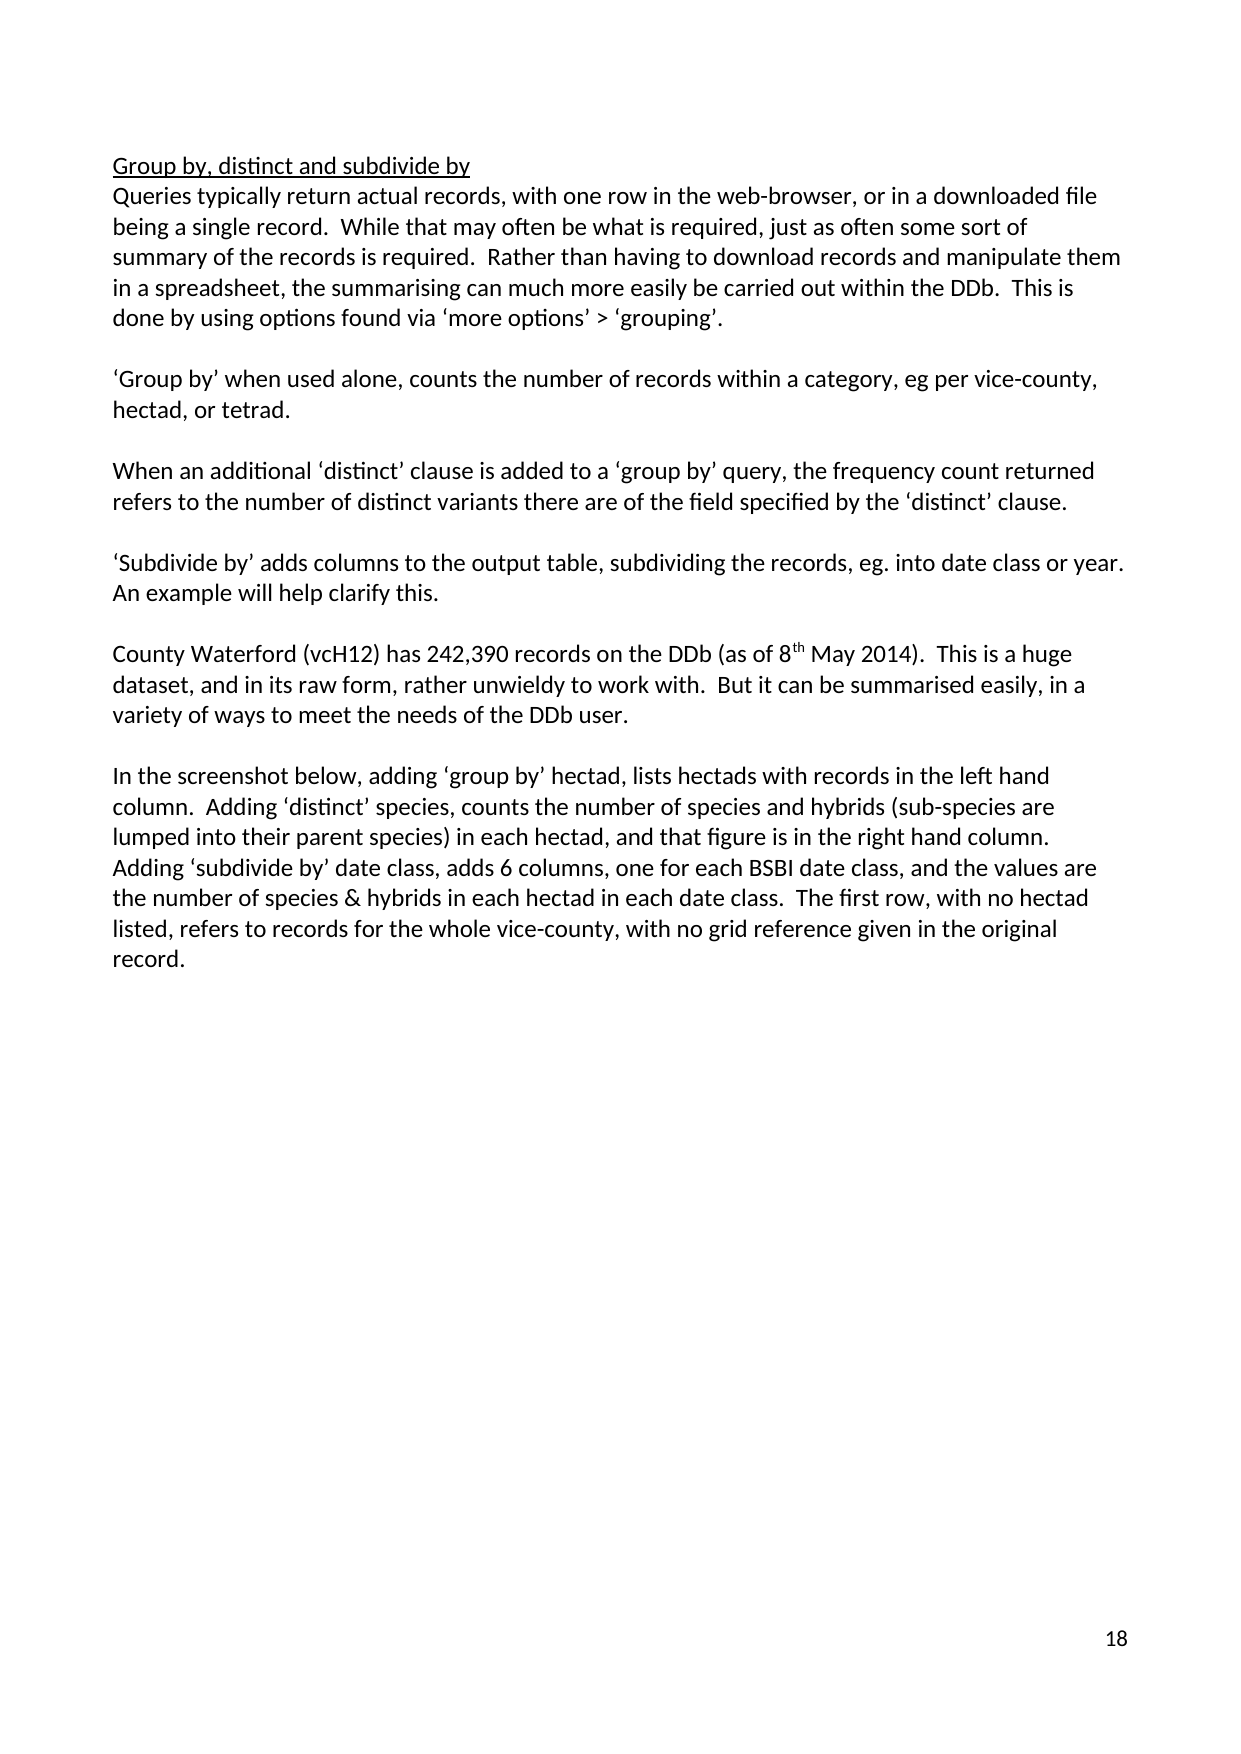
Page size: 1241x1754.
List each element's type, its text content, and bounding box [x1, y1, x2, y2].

text ‘Group by’ when used alone, counts the number of records within a category, eg per vice-county, hectad, or tetrad. [112, 364, 1128, 425]
text In the screenshot below, adding ‘group by’ hectad, lists hectads with records in the left hand column. Adding ‘distinct’ species, counts the number of species and hybrids (sub-species are lumped into their parent species) in each hectad, and that figure is in the right hand column. Adding ‘subdivide by’ date class, adds 6 columns, one for each BSBI date class, and the values are the number of species & hybrids in each hectad in each date class. The first row, with no hectad listed, refers to records for the whole vice-county, with no grid reference given in the original record. [112, 760, 1128, 974]
text Group by, distinct and subdivide by [112, 150, 1128, 181]
text Queries typically return actual records, with one row in the web-browser, or in a downloaded file being a single record. While that may often be what is required, just as often some sort of summary of the records is required. Rather than having to download records and manipulate them in a spreadsheet, the summarising can much more easily be carried out within the DDb. This is done by using options found via ‘more options’ > ‘grouping’. [112, 181, 1128, 333]
text County Waterford (vcH12) has 242,390 records on the DDb (as of 8th May 2014). This is a huge dataset, and in its raw form, rather unwieldy to work with. But it can be summarised easily, in a variety of ways to meet the needs of the DDb user. [112, 638, 1128, 730]
text ‘Subdivide by’ adds columns to the output table, subdividing the records, eg. into date class or year. An example will help clarify this. [112, 547, 1128, 608]
text When an additional ‘distinct’ clause is added to a ‘group by’ query, the frequency count returned refers to the number of distinct variants there are of the field specified by the ‘distinct’ clause. [112, 455, 1128, 516]
